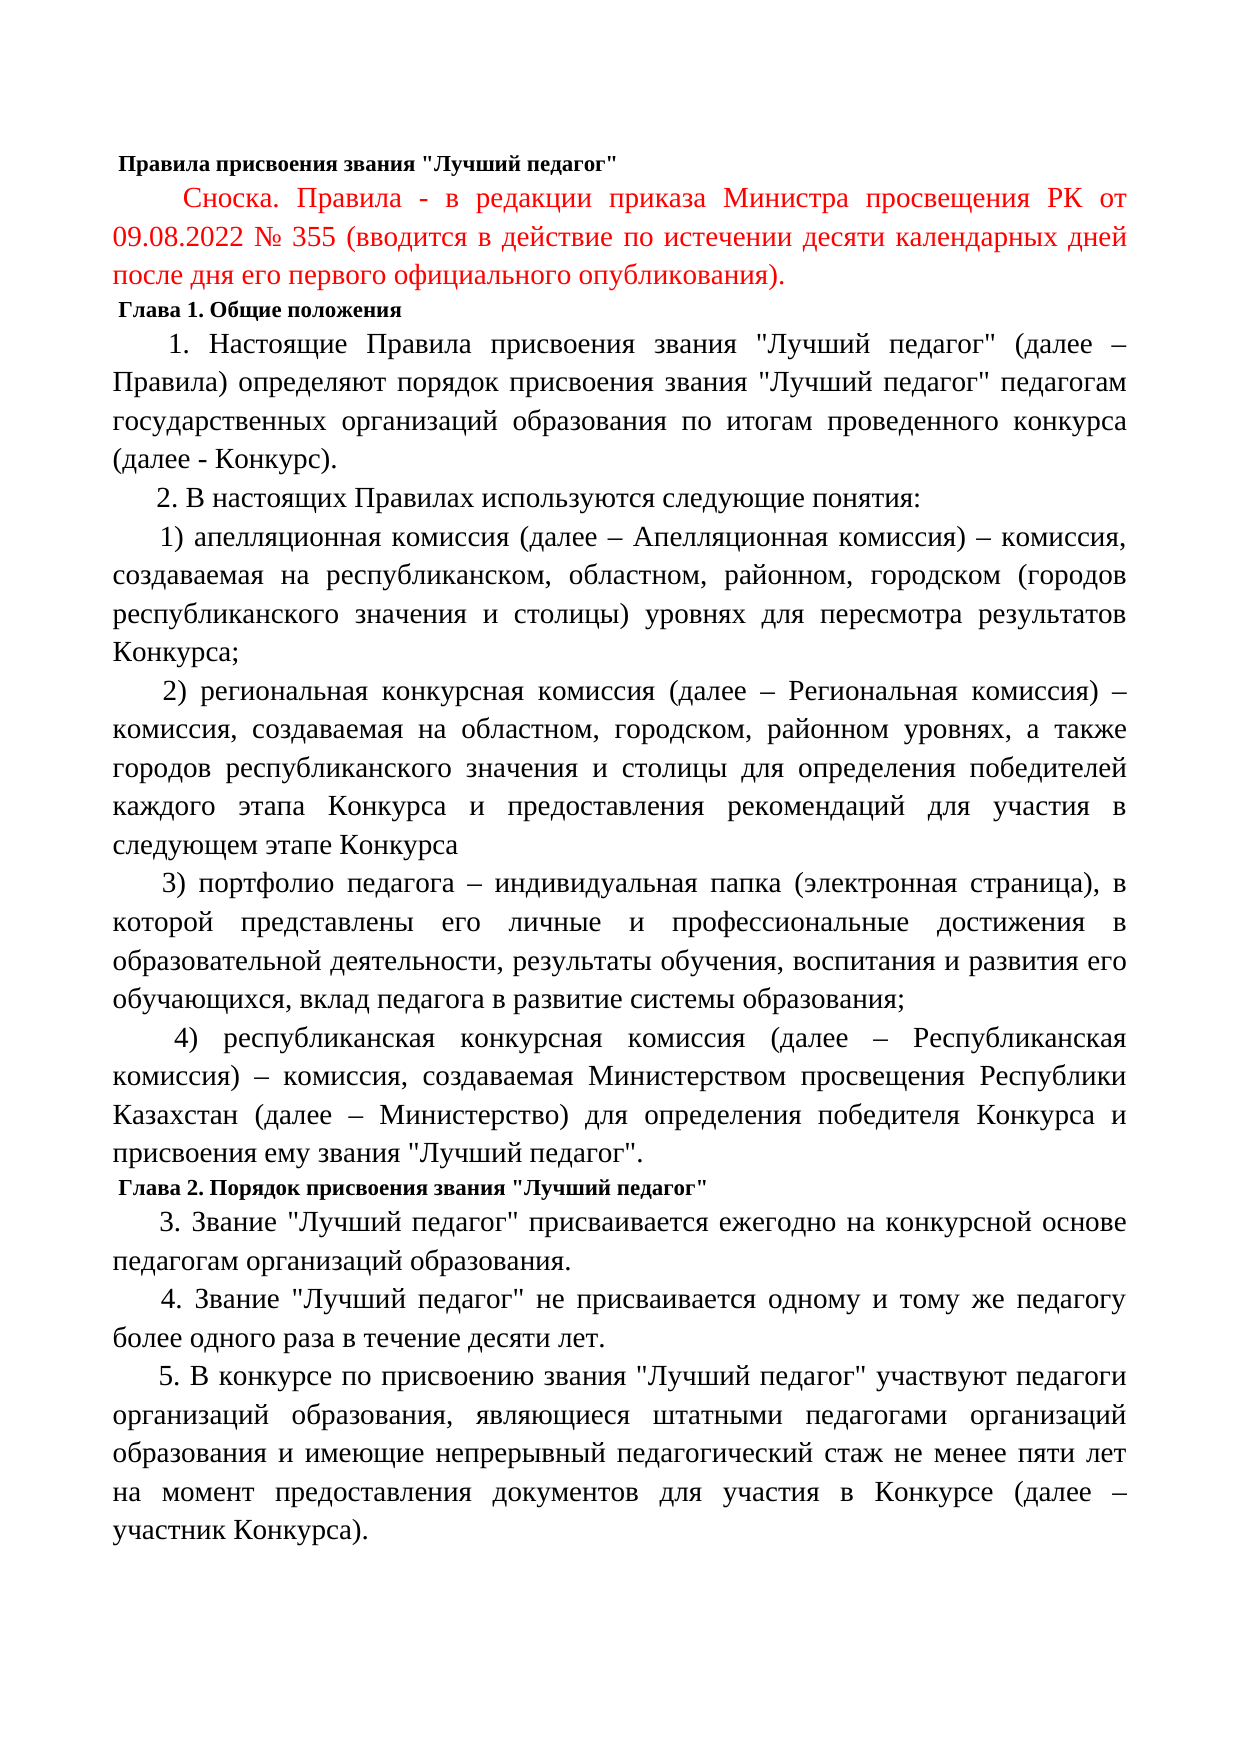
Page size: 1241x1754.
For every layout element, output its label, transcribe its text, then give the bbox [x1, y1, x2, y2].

text 1) апелляционная комиссия (далее – Апелляционная комиссия) – комиссия, создаваемая на республиканском, областном, районном, городском (городов республиканского значения и столицы) уровнях для пересмотра результатов Конкурса; [112, 519, 1128, 668]
text Правила присвоения звания "Лучший педагог" [112, 150, 1128, 176]
text 5. В конкурсе по присвоению звания "Лучший педагог" участвуют педагоги организаций образования, являющиеся штатными педагогами организаций образования и имеющие непрерывный педагогический стаж не менее пяти лет на момент предоставления документов для участия в Конкурсе (далее – участник Конкурса). [112, 1358, 1128, 1546]
text 1. Настоящие Правила присвоения звания "Лучший педагог" (далее – Правила) определяют порядок присвоения звания "Лучший педагог" педагогам государственных организаций образования по итогам проведенного конкурса (далее - Конкурс). [112, 326, 1128, 475]
text 2) региональная конкурсная комиссия (далее – Региональная комиссия) – комиссия, создаваемая на областном, городском, районном уровнях, а также городов республиканского значения и столицы для определения победителей каждого этапа Конкурса и предоставления рекомендаций для участия в следующем этапе Конкурса [112, 673, 1128, 861]
text 3. Звание "Лучший педагог" присваивается ежегодно на конкурсной основе педагогам организаций образования. [112, 1204, 1128, 1276]
text 4) республиканская конкурсная комиссия (далее – Республиканская комиссия) – комиссия, создаваемая Министерством просвещения Республики Казахстан (далее – Министерство) для определения победителя Конкурса и присвоения ему звания "Лучший педагог". [112, 1020, 1128, 1169]
text 3) портфолио педагога – индивидуальная папка (электронная страница), в которой представлены его личные и профессиональные достижения в образовательной деятельности, результаты обучения, воспитания и развития его обучающихся, вклад педагога в развитие системы образования; [112, 866, 1128, 1015]
text Сноска. Правила - в редакции приказа Министра просвещения РК от 09.08.2022 № 355 (вводится в действие по истечении десяти календарных дней после дня его первого официального опубликования). [112, 180, 1128, 291]
text Глава 2. Порядок присвоения звания "Лучший педагог" [112, 1174, 1128, 1200]
text 4. Звание "Лучший педагог" не присваивается одному и тому же педагогу более одного раза в течение десяти лет. [112, 1281, 1128, 1353]
text Глава 1. Общие положения [112, 296, 1128, 322]
text 2. В настоящих Правилах используются следующие понятия: [112, 480, 1128, 514]
